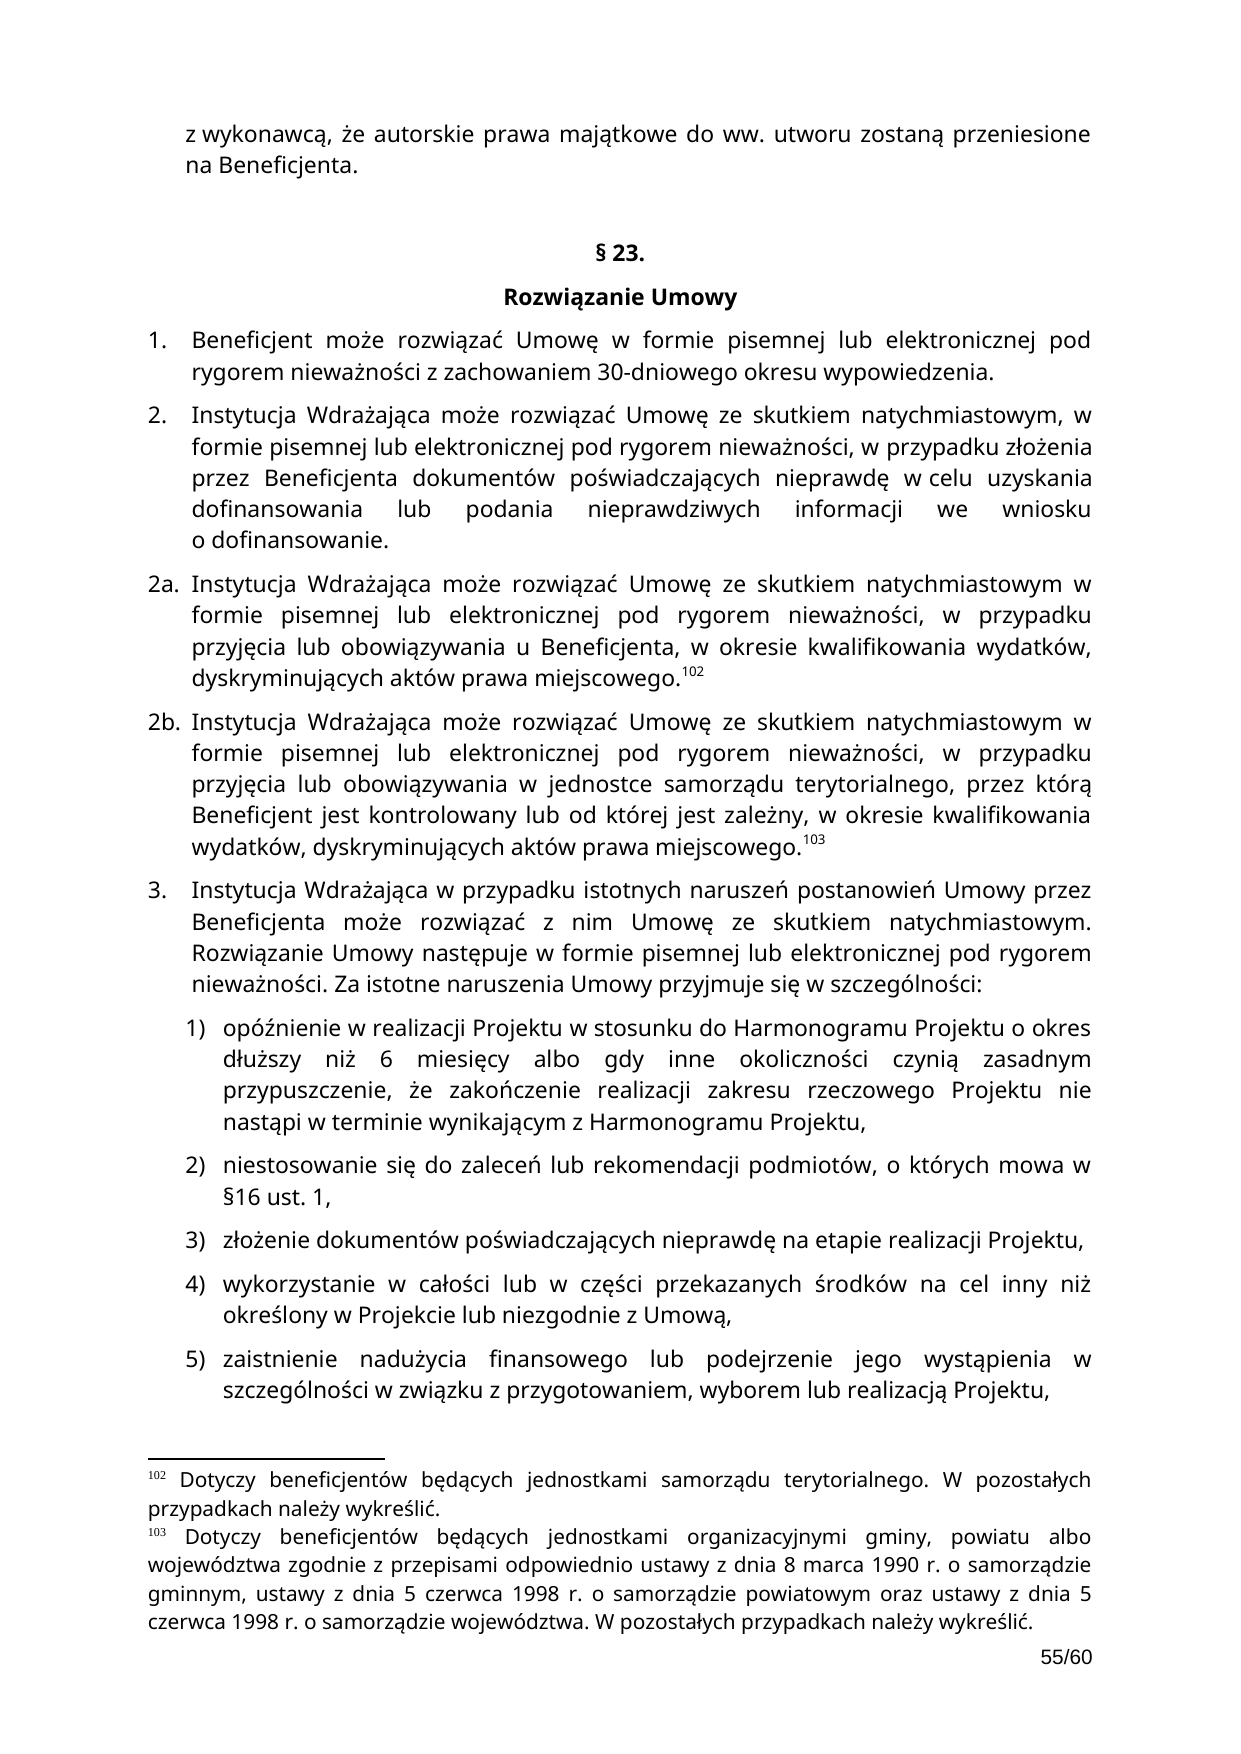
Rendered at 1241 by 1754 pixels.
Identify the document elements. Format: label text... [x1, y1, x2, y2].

list opóźnienie w realizacji Projektu w stosunku do Harmonogramu Projektu o okres dłuższy niż 6 miesięcy albo gdy inne okoliczności czynią zasadnym przypuszczenie, że zakończenie realizacji zakresu rzeczowego Projektu nie nastąpi w terminie wynikającym z Harmonogramu Projektu, [185, 1012, 1092, 1137]
list Instytucja Wdrażająca może rozwiązać Umowę ze skutkiem natychmiastowym, w formie pisemnej lub elektronicznej pod rygorem nieważności, w przypadku złożenia przez Beneficjenta dokumentów poświadczających nieprawdę w celu uzyskania dofinansowania lub podania nieprawdziwych informacji we wniosku o dofinansowanie. [148, 399, 1092, 556]
text § 23. [148, 237, 1092, 268]
list Beneficjent może rozwiązać Umowę w formie pisemnej lub elektronicznej pod rygorem nieważności z zachowaniem 30-dniowego okresu wypowiedzenia. [148, 324, 1092, 387]
text 2a. Instytucja Wdrażająca może rozwiązać Umowę ze skutkiem natychmiastowym w formie pisemnej lub elektronicznej pod rygorem nieważności, w przypadku przyjęcia lub obowiązywania u Beneficjenta, w okresie kwalifikowania wydatków, dyskryminujących aktów prawa miejscowego. [148, 568, 1092, 693]
list zaistnienie nadużycia finansowego lub podejrzenie jego wystąpienia w szczególności w związku z przygotowaniem, wyborem lub realizacją Projektu, [185, 1343, 1092, 1406]
text 2b. Instytucja Wdrażająca może rozwiązać Umowę ze skutkiem natychmiastowym w formie pisemnej lub elektronicznej pod rygorem nieważności, w przypadku przyjęcia lub obowiązywania w jednostce samorządu terytorialnego, przez którą Beneficjent jest kontrolowany lub od której jest zależny, w okresie kwalifikowania wydatków, dyskryminujących aktów prawa miejscowego. [148, 706, 1092, 862]
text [148, 118, 1092, 181]
text Rozwiązanie Umowy [148, 281, 1092, 312]
list niestosowanie się do zaleceń lub rekomendacji podmiotów, o których mowa w §16 ust. 1, [185, 1149, 1092, 1212]
list złożenie dokumentów poświadczających nieprawdę na etapie realizacji Projektu, [185, 1224, 1092, 1256]
list wykorzystanie w całości lub w części przekazanych środków na cel inny niż określony w Projekcie lub niezgodnie z Umową, [185, 1268, 1092, 1331]
list Instytucja Wdrażająca w przypadku istotnych naruszeń postanowień Umowy przez Beneficjenta może rozwiązać z nim Umowę ze skutkiem natychmiastowym. Rozwiązanie Umowy następuje w formie pisemnej lub elektronicznej pod rygorem nieważności. Za istotne naruszenia Umowy przyjmuje się w szczególności: [148, 874, 1092, 999]
